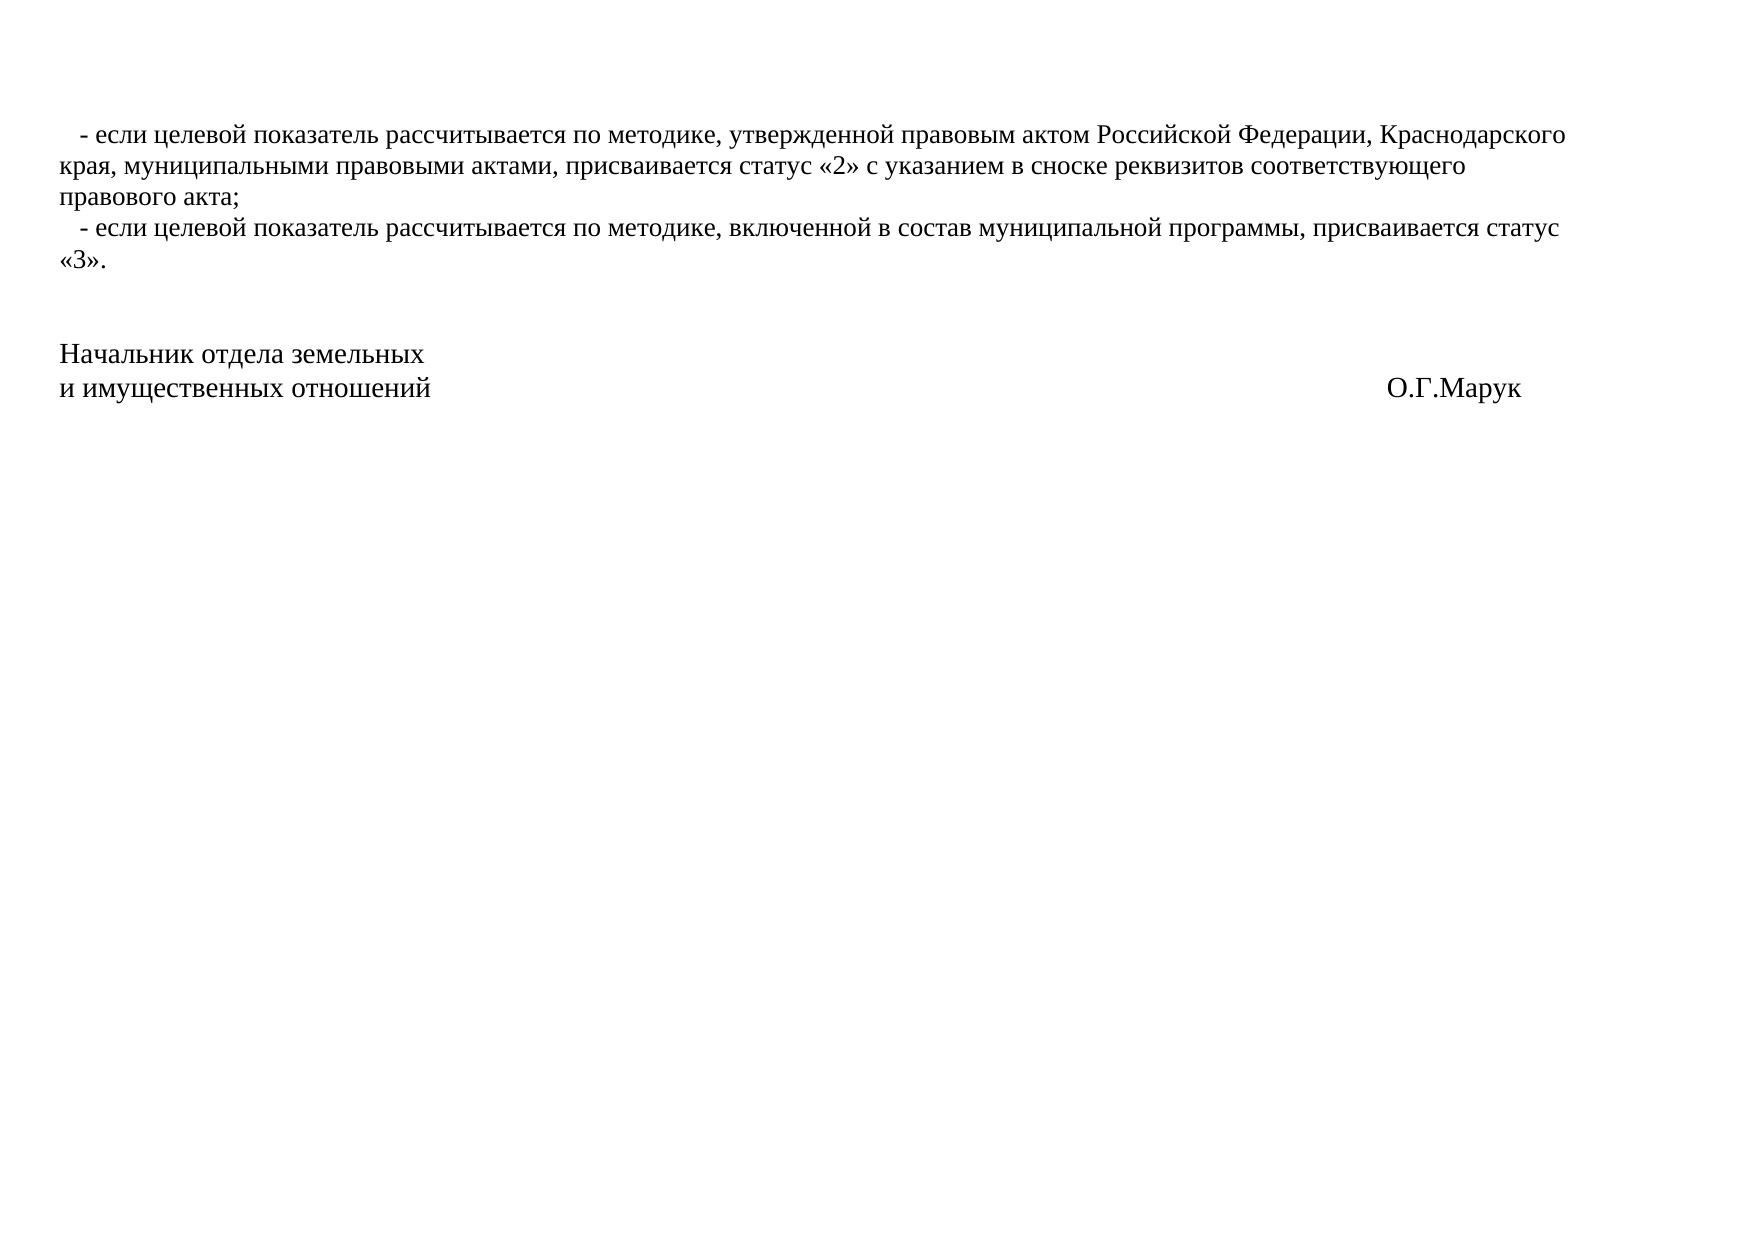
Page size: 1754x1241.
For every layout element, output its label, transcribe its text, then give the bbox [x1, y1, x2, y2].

text и имущественных отношений О.Г.Марук [59, 370, 1577, 403]
text - если целевой показатель рассчитывается по методике, включенной в состав муниципальной программы, присваивается статус «3». [59, 212, 1577, 274]
text Начальник отдела земельных [59, 336, 1577, 370]
text - если целевой показатель рассчитывается по методике, утвержденной правовым актом Российской Федерации, Краснодарского края, муниципальными правовыми актами, присваивается статус «2» с указанием в сноске реквизитов соответствующего правового акта; [59, 118, 1577, 212]
